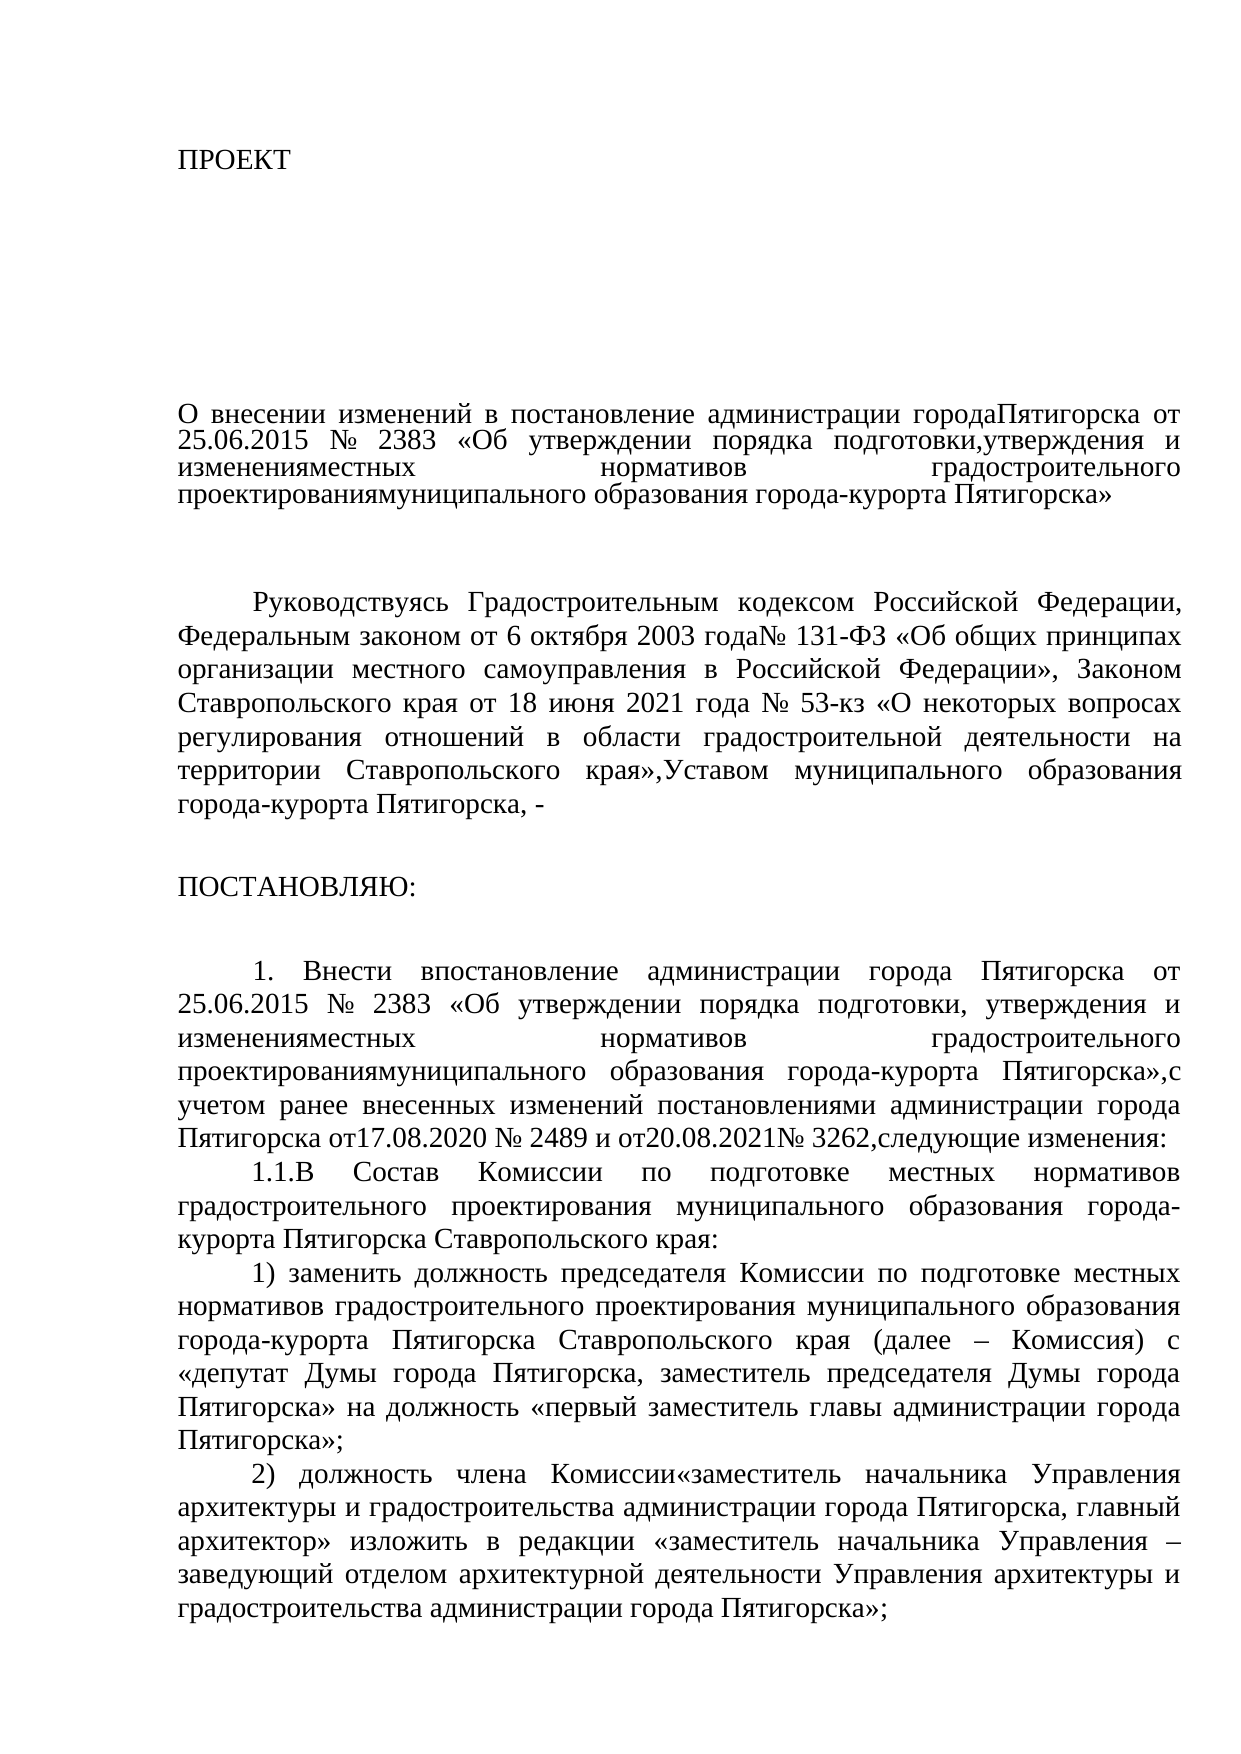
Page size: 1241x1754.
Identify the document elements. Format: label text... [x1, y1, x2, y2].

text 1. Внести впостановление администрации города Пятигорска от 25.06.2015 № 2383 «Об утверждении порядка подготовки, утверждения и измененияместных нормативов градостроительного проектированиямуниципального образования города-курорта Пятигорска»,с учетом ранее внесенных изменений постановлениями администрации города Пятигорска от17.08.2020 № 2489 и от20.08.2021№ 3262,следующие изменения: [177, 953, 1181, 1154]
text 1) заменить должность председателя Комиссии по подготовке местных нормативов градостроительного проектирования муниципального образования города-курорта Пятигорска Ставропольского края (далее – Комиссия) с «депутат Думы города Пятигорска, заместитель председателя Думы города Пятигорска» на должность «первый заместитель главы администрации города Пятигорска»; [177, 1255, 1181, 1456]
text 1.1.В Состав Комиссии по подготовке местных нормативов градостроительного проектирования муниципального образования города-курорта Пятигорска Ставропольского края: [177, 1154, 1181, 1255]
subtitle ПРОЕКТ [177, 148, 1181, 174]
text Руководствуясь Градостроительным кодексом Российской Федерации, Федеральным законом от 6 октября 2003 года№ 131-ФЗ «Об общих принципах организации местного самоуправления в Российской Федерации», Законом Ставропольского края от 18 июня 2021 года № 53-кз «О некоторых вопросах регулирования отношений в области градостроительной деятельности на территории Ставропольского края»,Уставом муниципального образования города-курорта Пятигорска, - [177, 584, 1182, 819]
text 2) должность члена Комиссии«заместитель начальника Управления архитектуры и градостроительства администрации города Пятигорска, главный архитектор» изложить в редакции «заместитель начальника Управления – заведующий отделом архитектурной деятельности Управления архитектуры и градостроительства администрации города Пятигорска»; [177, 1456, 1181, 1624]
text ПОСТАНОВЛЯЮ: [177, 869, 1181, 903]
text О внесении изменений в постановление администрации городаПятигорска от 25.06.2015 № 2383 «Об утверждении порядка подготовки,утверждения и измененияместных нормативов градостроительного проектированиямуниципального образования города-курорта Пятигорска» [177, 402, 1181, 509]
